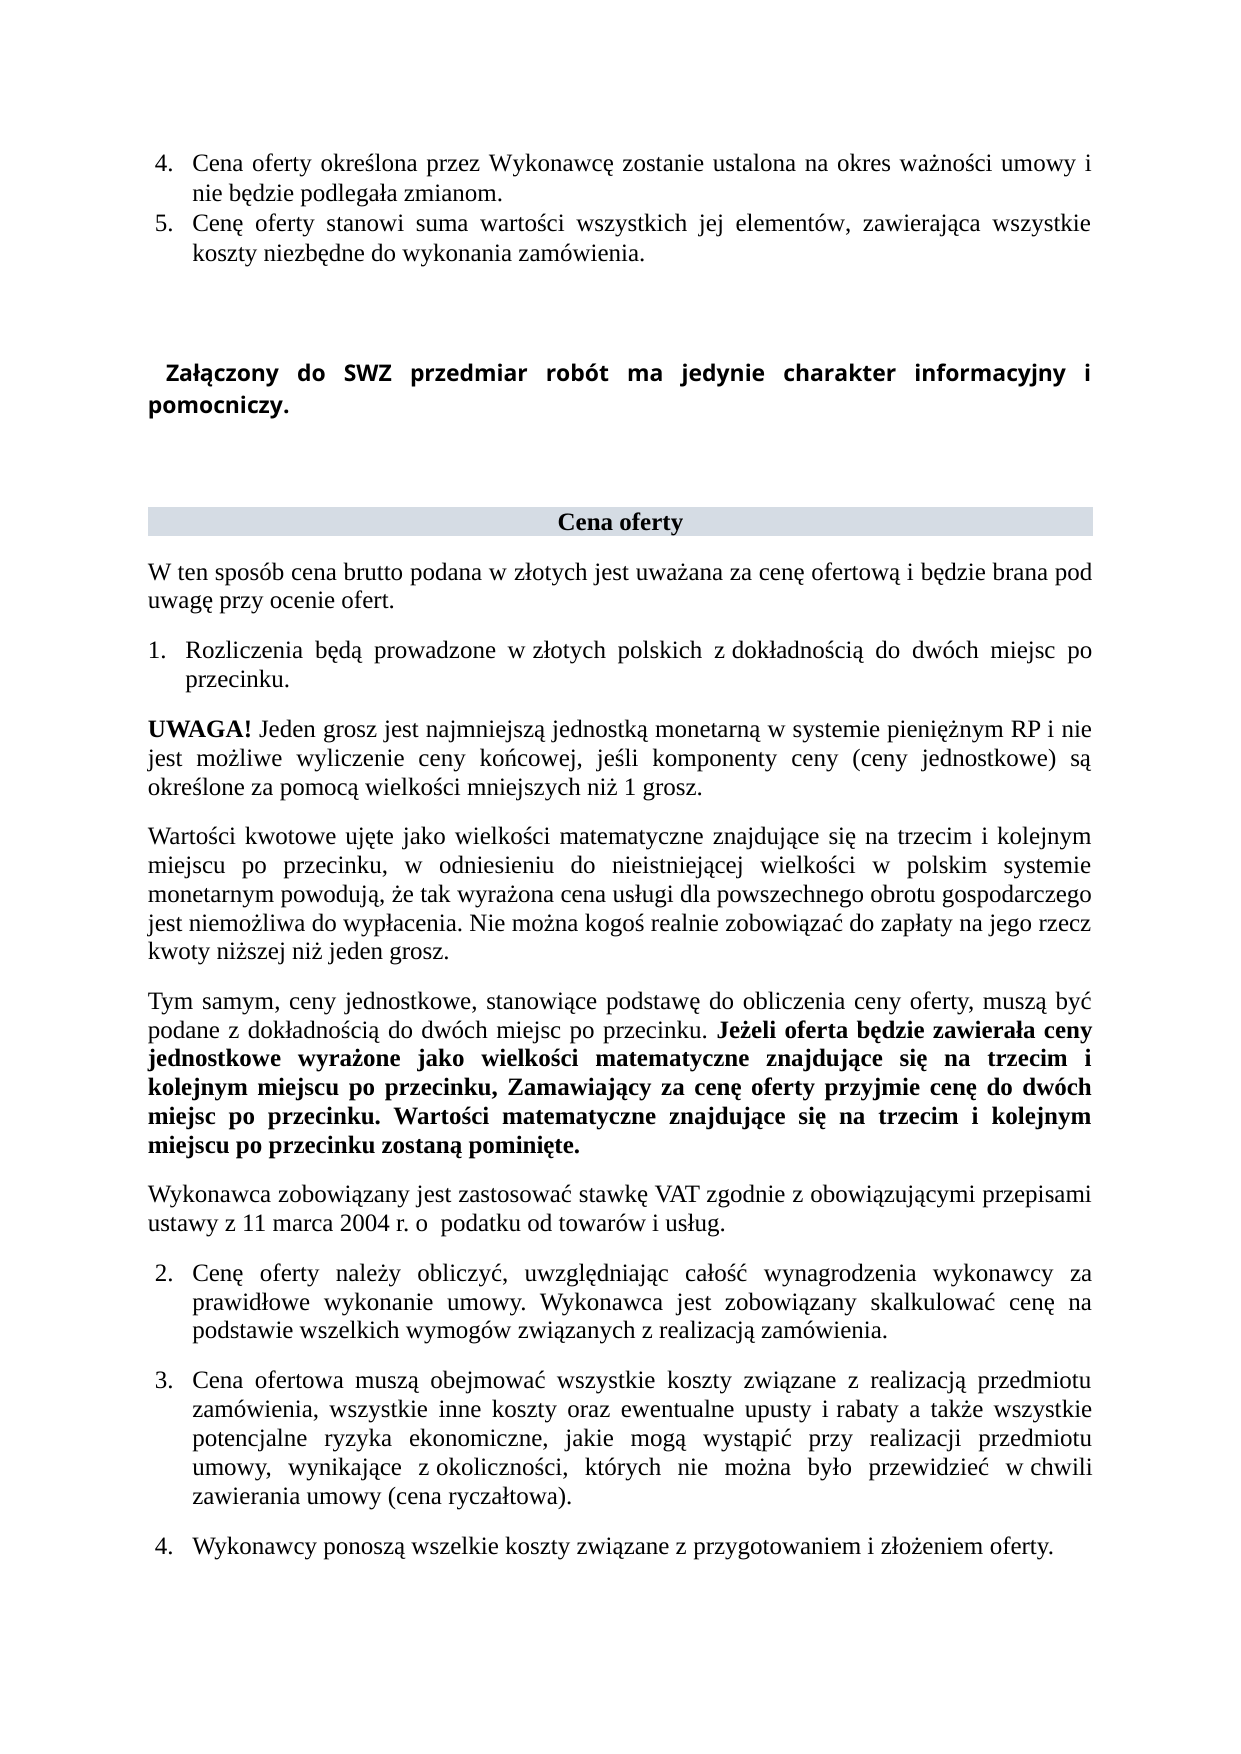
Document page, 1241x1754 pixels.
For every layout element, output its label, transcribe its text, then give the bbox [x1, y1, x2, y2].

text Wartości kwotowe ujęte jako wielkości matematyczne znajdujące się na trzecim i kolejnym miejscu po przecinku, w odniesieniu do nieistniejącej wielkości w polskim systemie monetarnym powodują, że tak wyrażona cena usługi dla powszechnego obrotu gospodarczego jest niemożliwa do wypłacenia. Nie można kogoś realnie zobowiązać do zapłaty na jego rzecz kwoty niższej niż jeden grosz. [148, 821, 1093, 965]
list Cena ofertowa muszą obejmować wszystkie koszty związane z realizacją przedmiotu zamówienia, wszystkie inne koszty oraz ewentualne upusty i rabaty a także wszystkie potencjalne ryzyka ekonomiczne, jakie mogą wystąpić przy realizacji przedmiotu umowy, wynikające z okoliczności, których nie można było przewidzieć w chwili zawierania umowy (cena ryczałtowa). [154, 1365, 1093, 1510]
list Rozliczenia będą prowadzone w złotych polskich z dokładnością do dwóch miejsc po przecinku. [148, 635, 1093, 693]
list Cenę oferty stanowi suma wartości wszystkich jej elementów, zawierająca wszystkie koszty niezbędne do wykonania zamówienia. [154, 208, 1093, 267]
list Cenę oferty należy obliczyć, uwzględniając całość wynagrodzenia wykonawcy za prawidłowe wykonanie umowy. Wykonawca jest zobowiązany skalkulować cenę na podstawie wszelkich wymogów związanych z realizacją zamówienia. [154, 1258, 1093, 1344]
text Cena oferty [148, 507, 1093, 536]
text Załączony do SWZ przedmiar robót ma jedynie charakter informacyjny i pomocniczy. [148, 357, 1093, 420]
list Wykonawcy ponoszą wszelkie koszty związane z przygotowaniem i złożeniem oferty. [154, 1531, 1093, 1560]
text Tym samym, ceny jednostkowe, stanowiące podstawę do obliczenia ceny oferty, muszą być podane z dokładnością do dwóch miejsc po przecinku. Jeżeli oferta będzie zawierała ceny jednostkowe wyrażone jako wielkości matematyczne znajdujące się na trzecim i kolejnym miejscu po przecinku, Zamawiający za cenę oferty przyjmie cenę do dwóch miejsc po przecinku. Wartości matematyczne znajdujące się na trzecim i kolejnym miejscu po przecinku zostaną pominięte. [148, 986, 1093, 1158]
list Cena oferty określona przez Wykonawcę zostanie ustalona na okres ważności umowy i nie będzie podlegała zmianom. [154, 148, 1093, 206]
text W ten sposób cena brutto podana w złotych jest uważana za cenę ofertową i będzie brana pod uwagę przy ocenie ofert. [148, 557, 1093, 614]
text UWAGA! Jeden grosz jest najmniejszą jednostką monetarną w systemie pieniężnym RP i nie jest możliwe wyliczenie ceny końcowej, jeśli komponenty ceny (ceny jednostkowe) są określone za pomocą wielkości mniejszych niż 1 grosz. [148, 714, 1093, 800]
text Wykonawca zobowiązany jest zastosować stawkę VAT zgodnie z obowiązującymi przepisami ustawy z 11 marca 2004 r. o podatku od towarów i usług. [148, 1179, 1093, 1237]
